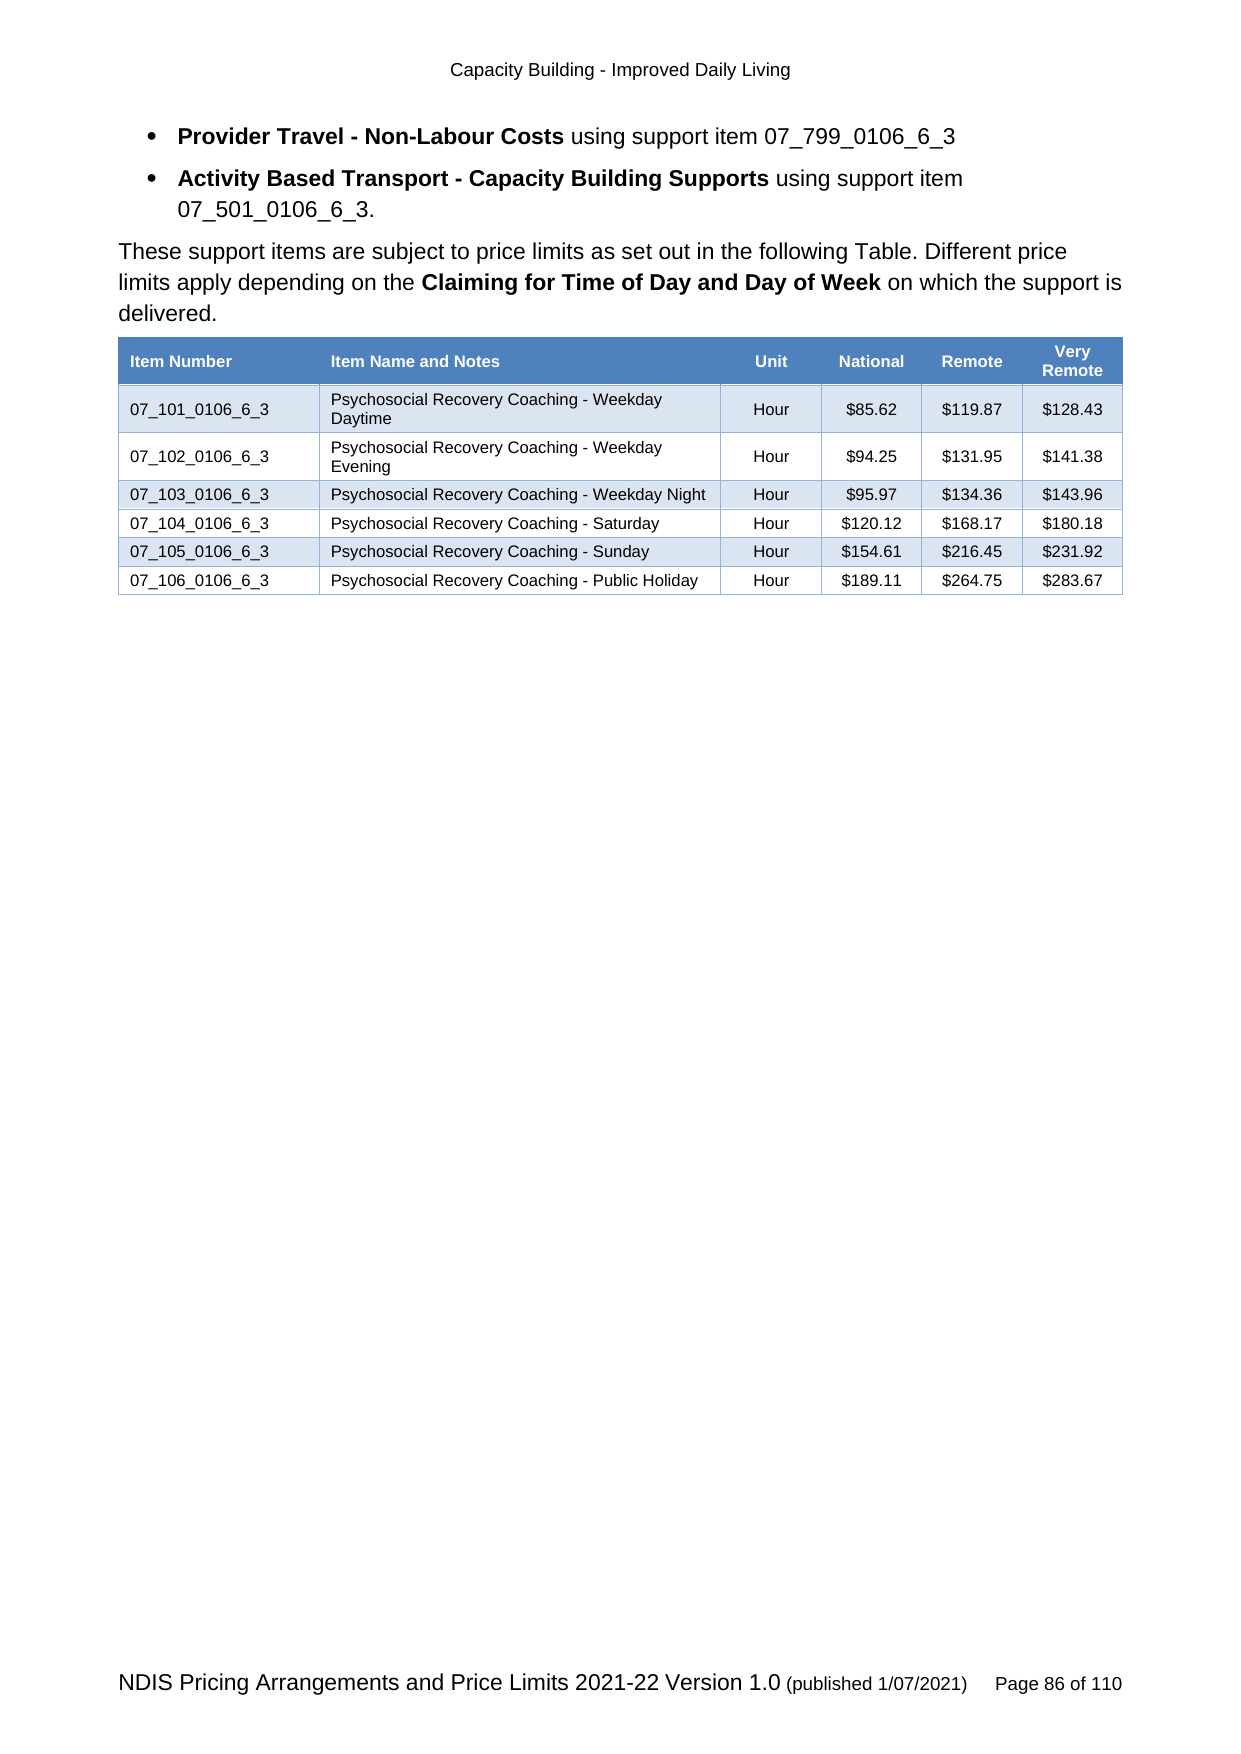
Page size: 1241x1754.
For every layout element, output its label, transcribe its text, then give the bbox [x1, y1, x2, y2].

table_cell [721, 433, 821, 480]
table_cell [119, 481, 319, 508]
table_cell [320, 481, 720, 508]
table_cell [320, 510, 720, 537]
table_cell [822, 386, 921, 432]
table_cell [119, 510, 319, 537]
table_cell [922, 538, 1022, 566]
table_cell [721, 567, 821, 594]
text These support items are subject to price limits as set out in the following Table. Different price limits apply depending on the Claiming for Time of Day and Day of Week on which the support is delivered. [118, 233, 1122, 326]
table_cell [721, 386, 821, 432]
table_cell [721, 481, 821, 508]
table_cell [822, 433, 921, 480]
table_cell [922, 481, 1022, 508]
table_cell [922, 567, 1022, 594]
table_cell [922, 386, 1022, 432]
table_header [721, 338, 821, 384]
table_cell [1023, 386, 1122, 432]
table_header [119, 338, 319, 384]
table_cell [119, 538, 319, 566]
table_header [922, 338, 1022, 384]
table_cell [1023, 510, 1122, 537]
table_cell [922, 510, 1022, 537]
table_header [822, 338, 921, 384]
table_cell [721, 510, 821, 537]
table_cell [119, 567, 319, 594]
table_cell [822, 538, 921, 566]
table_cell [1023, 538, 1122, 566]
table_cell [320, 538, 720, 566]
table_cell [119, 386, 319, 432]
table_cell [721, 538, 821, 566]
text Provider Travel - Non-Labour Costs using support item 07_799_0106_6_3 [148, 118, 1122, 149]
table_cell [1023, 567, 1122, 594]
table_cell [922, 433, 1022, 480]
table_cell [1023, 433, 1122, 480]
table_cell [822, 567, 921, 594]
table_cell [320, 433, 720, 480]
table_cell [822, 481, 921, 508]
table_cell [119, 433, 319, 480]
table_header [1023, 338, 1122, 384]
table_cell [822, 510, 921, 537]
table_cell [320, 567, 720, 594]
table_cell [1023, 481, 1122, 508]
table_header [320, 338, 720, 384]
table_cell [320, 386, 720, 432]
text Activity Based Transport - Capacity Building Supports using support item 07_501_0106_6_3. [148, 160, 1122, 222]
